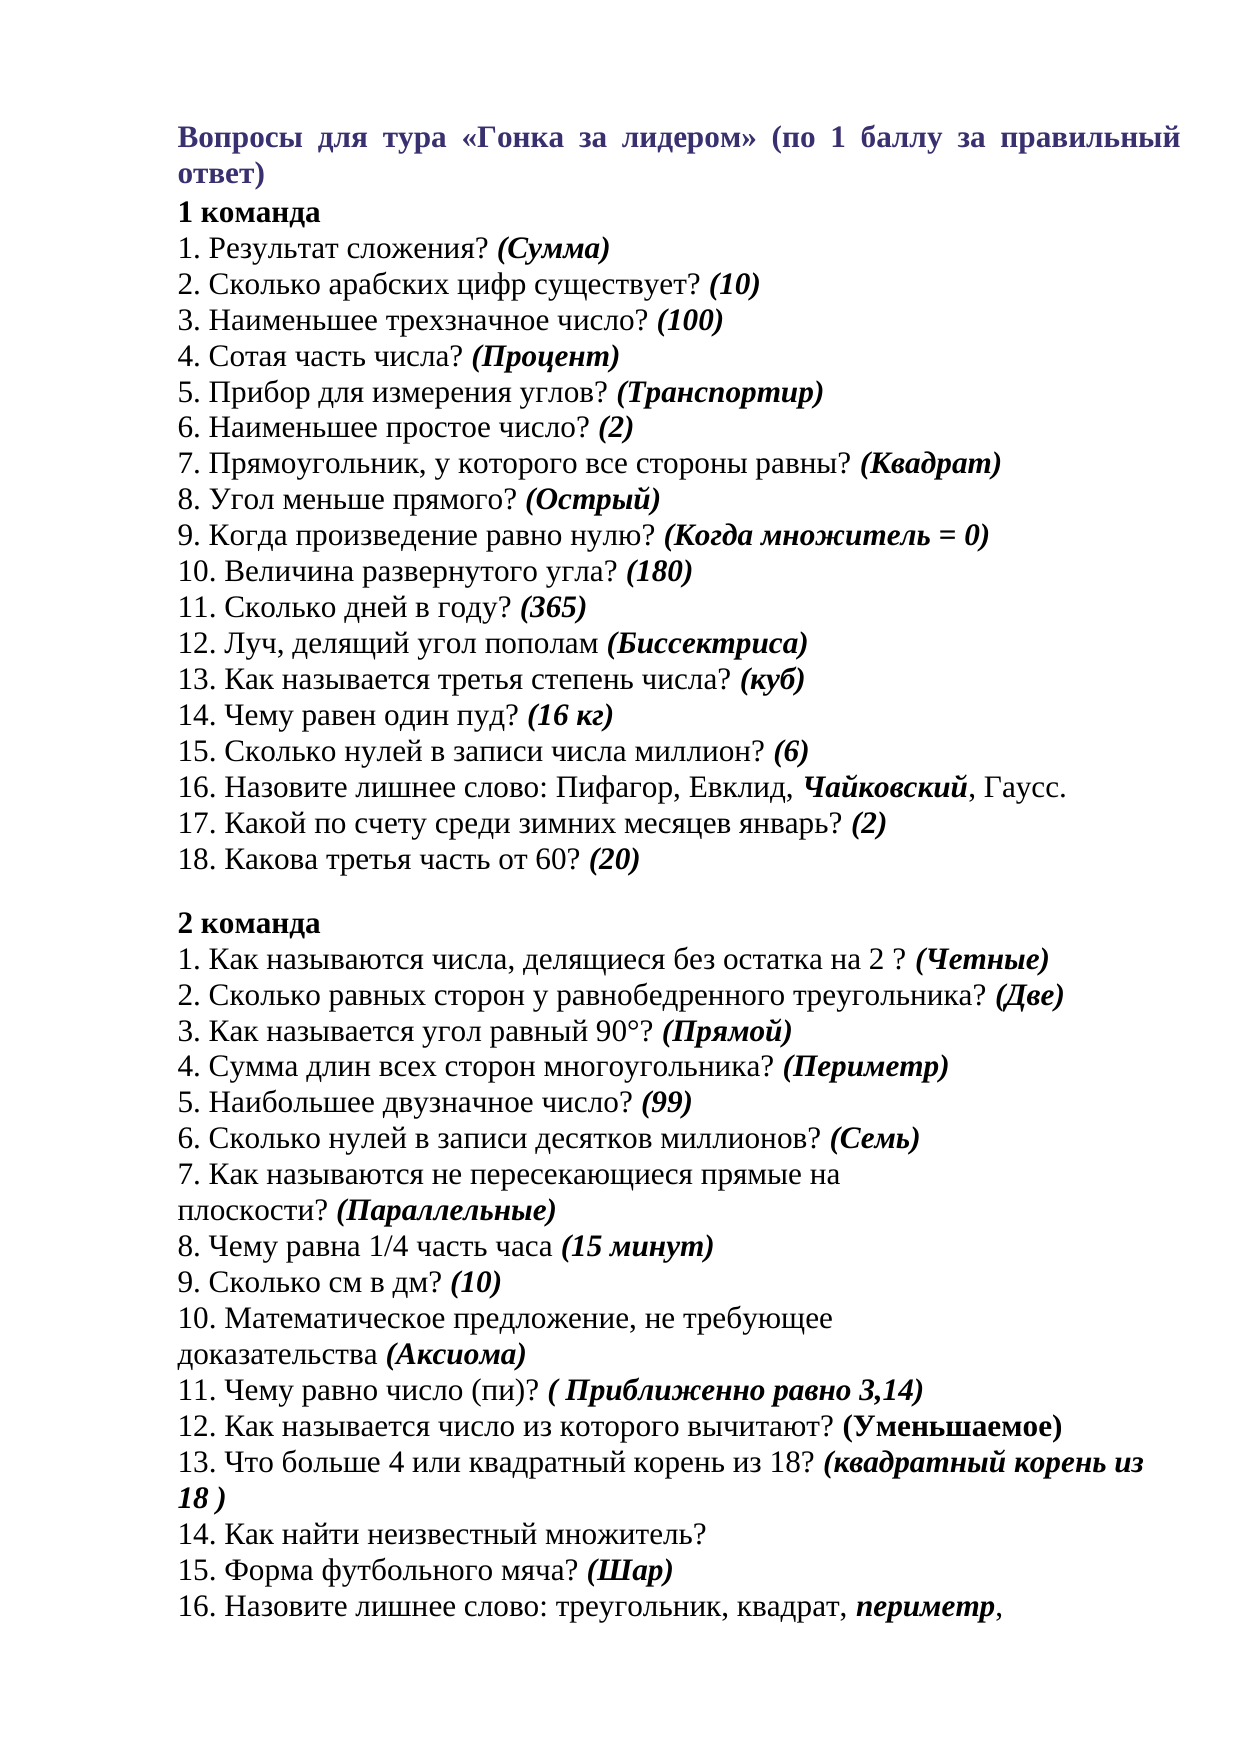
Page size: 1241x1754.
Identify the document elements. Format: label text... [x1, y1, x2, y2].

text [177, 904, 1181, 1623]
text 1 команда 1. Результат сложения? (Сумма) 2. Сколько арабских цифр существует? (10) 3. Наименьшее трехзначное число? (100) 4. Сотая часть числа? (Процент) 5. Прибор для измерения углов? (Транспортир) 6. Наименьшее простое число? (2) 7. Прямоугольник, у которого все стороны равны? (Квадрат) 8. Угол меньше прямого? (Острый) 9. Когда произведение равно нулю? (Когда множитель = 0) 10. Величина развернутого угла? (180) 11. Сколько дней в году? (365) 12. Луч, делящий угол пополам (Биссектриса) 13. Как называется третья степень числа? (куб) 14. Чему равен один пуд? (16 кг) 15. Сколько нулей в записи числа миллион? (6) 16. Назовите лишнее слово: Пифагор, Евклид, Чайковский, Гаусс. 17. Какой по счету среди зимних месяцев январь? (2) 18. Какова третья часть от 60? (20) [177, 193, 1181, 904]
text Вопросы для тура «Гонка за лидером» (по 1 баллу за правильный ответ) [177, 118, 1181, 190]
